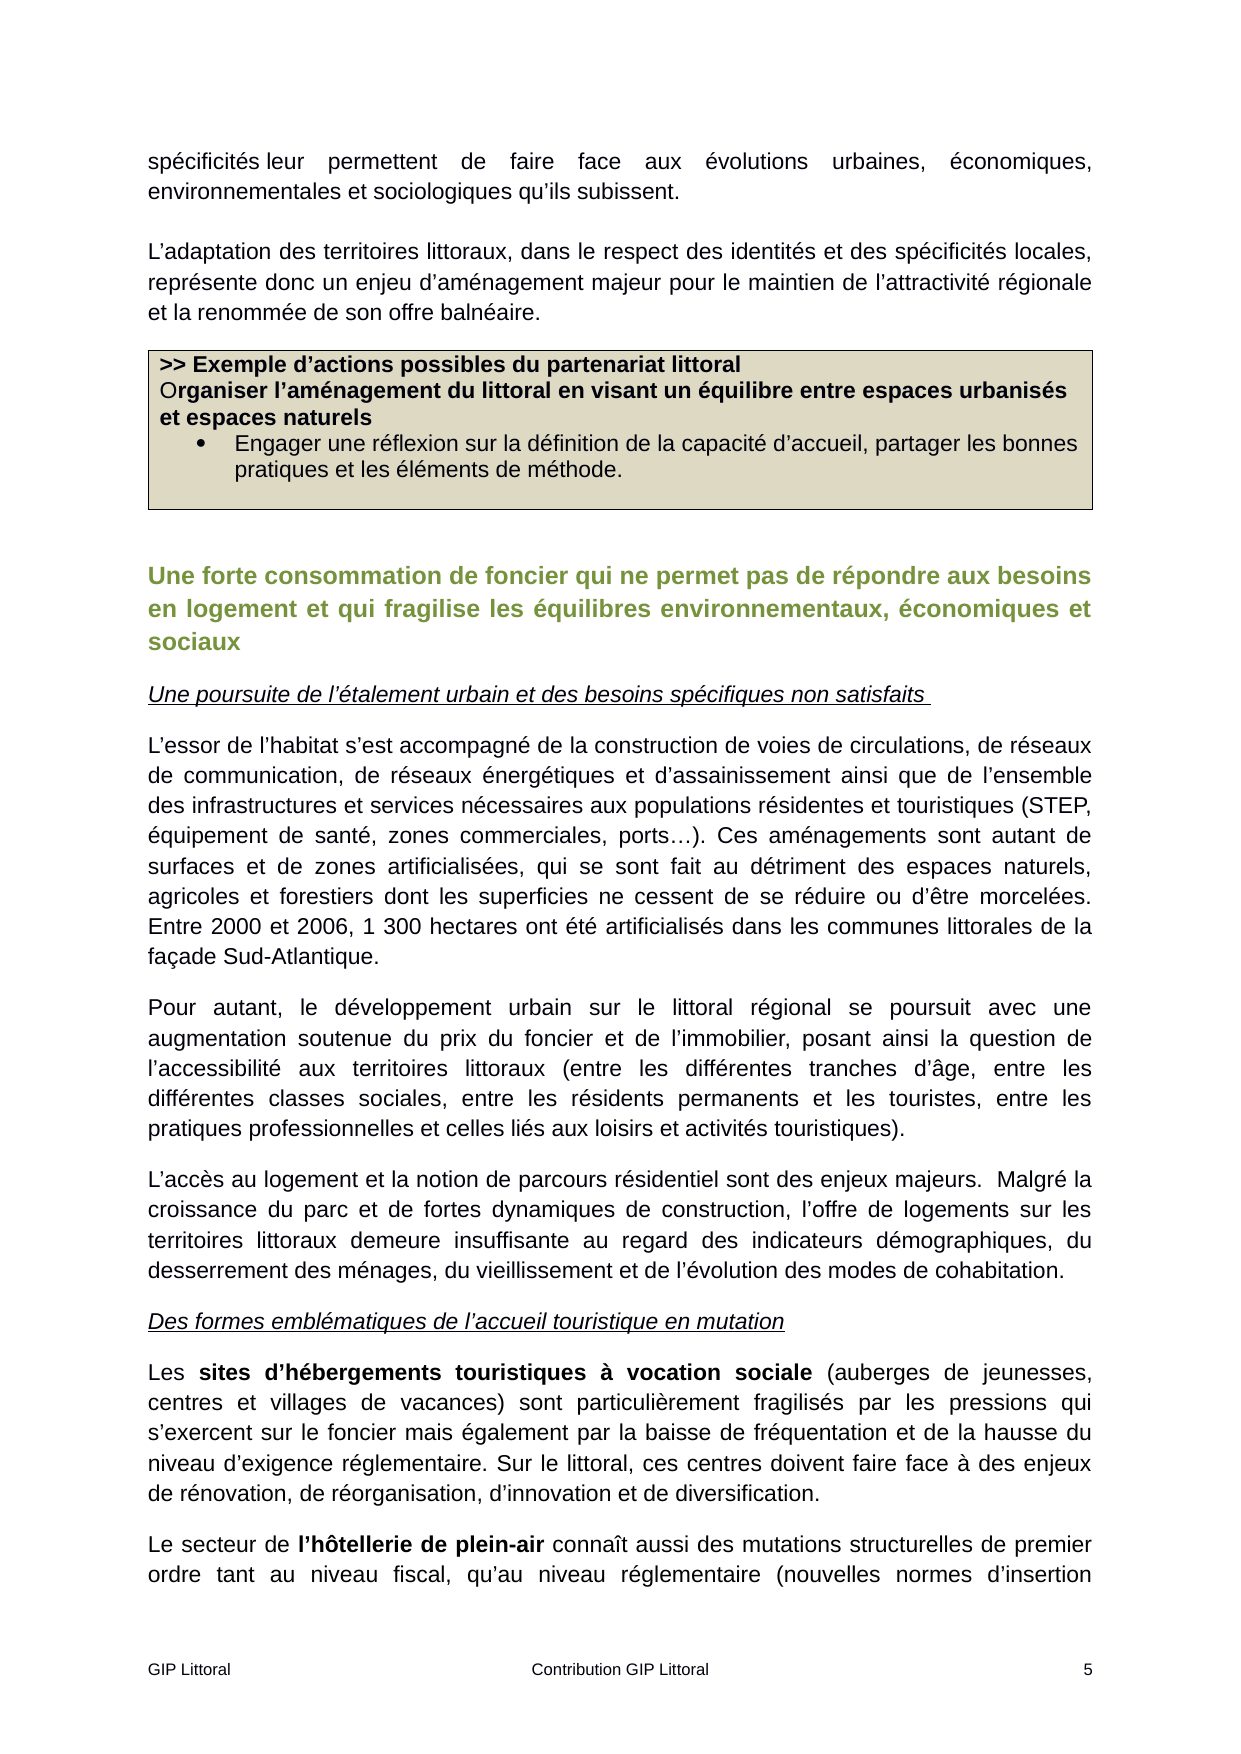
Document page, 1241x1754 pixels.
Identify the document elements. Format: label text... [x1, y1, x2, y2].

text L’accès au logement et la notion de parcours résidentiel sont des enjeux majeurs. Malgré la croissance du parc et de fortes dynamiques de construction, l’offre de logements sur les territoires littoraux demeure insuffisante au regard des indicateurs démographiques, du desserrement des ménages, du vieillissement et de l’évolution des modes de cohabitation. [148, 1076, 1093, 1193]
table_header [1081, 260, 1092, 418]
text Une forte consommation de foncier qui ne permet pas de répondre aux besoins en logement et qui fragilise les équilibres environnementaux, économiques et sociaux [148, 470, 1093, 565]
text Les sites d’hébergements touristiques à vocation sociale (auberges de jeunesses, centres et villages de vacances) sont particulièrement fragilisés par les pressions qui s’exercent sur le foncier mais également par la baisse de fréquentation et de la hausse du niveau d’exigence réglementaire. Sur le littoral, ces centres doivent faire face à des enjeux de rénovation, de réorganisation, d’innovation et de diversification. [148, 1268, 1093, 1416]
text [148, 1440, 1093, 1557]
text L’adaptation des territoires littoraux, dans le respect des identités et des spécificités locales, représente donc un enjeu d’aménagement majeur pour le maintien de l’attractivité régionale et la renommée de son offre balnéaire. [148, 148, 1093, 234]
text L’essor de l’habitat s’est accompagné de la construction de voies de circulations, de réseaux de communication, de réseaux énergétiques et d’assainissement ainsi que de l’ensemble des infrastructures et services nécessaires aux populations résidentes et touristiques (STEP, équipement de santé, zones commerciales, ports…). Ces aménagements sont autant de surfaces et de zones artificialisées, qui se sont fait au détriment des espaces naturels, agricoles et forestiers dont les superficies ne cessent de se réduire ou d’être morcelées. Entre 2000 et 2006, 1 300 hectares ont été artificialisés dans les communes littorales de la façade Sud-Atlantique. [148, 641, 1093, 879]
text Une poursuite de l’étalement urbain et des besoins spécifiques non satisfaits [148, 590, 1093, 617]
text Des formes emblématiques de l’accueil touristique en mutation [148, 1217, 1093, 1244]
text Pour autant, le développement urbain sur le littoral régional se poursuit avec une augmentation soutenue du prix du foncier et de l’immobilier, posant ainsi la question de l’accessibilité aux territoires littoraux (entre les différentes tranches d’âge, entre les différentes classes sociales, entre les résidents permanents et les touristes, entre les pratiques professionnelles et celles liés aux loisirs et activités touristiques). [148, 904, 1093, 1051]
